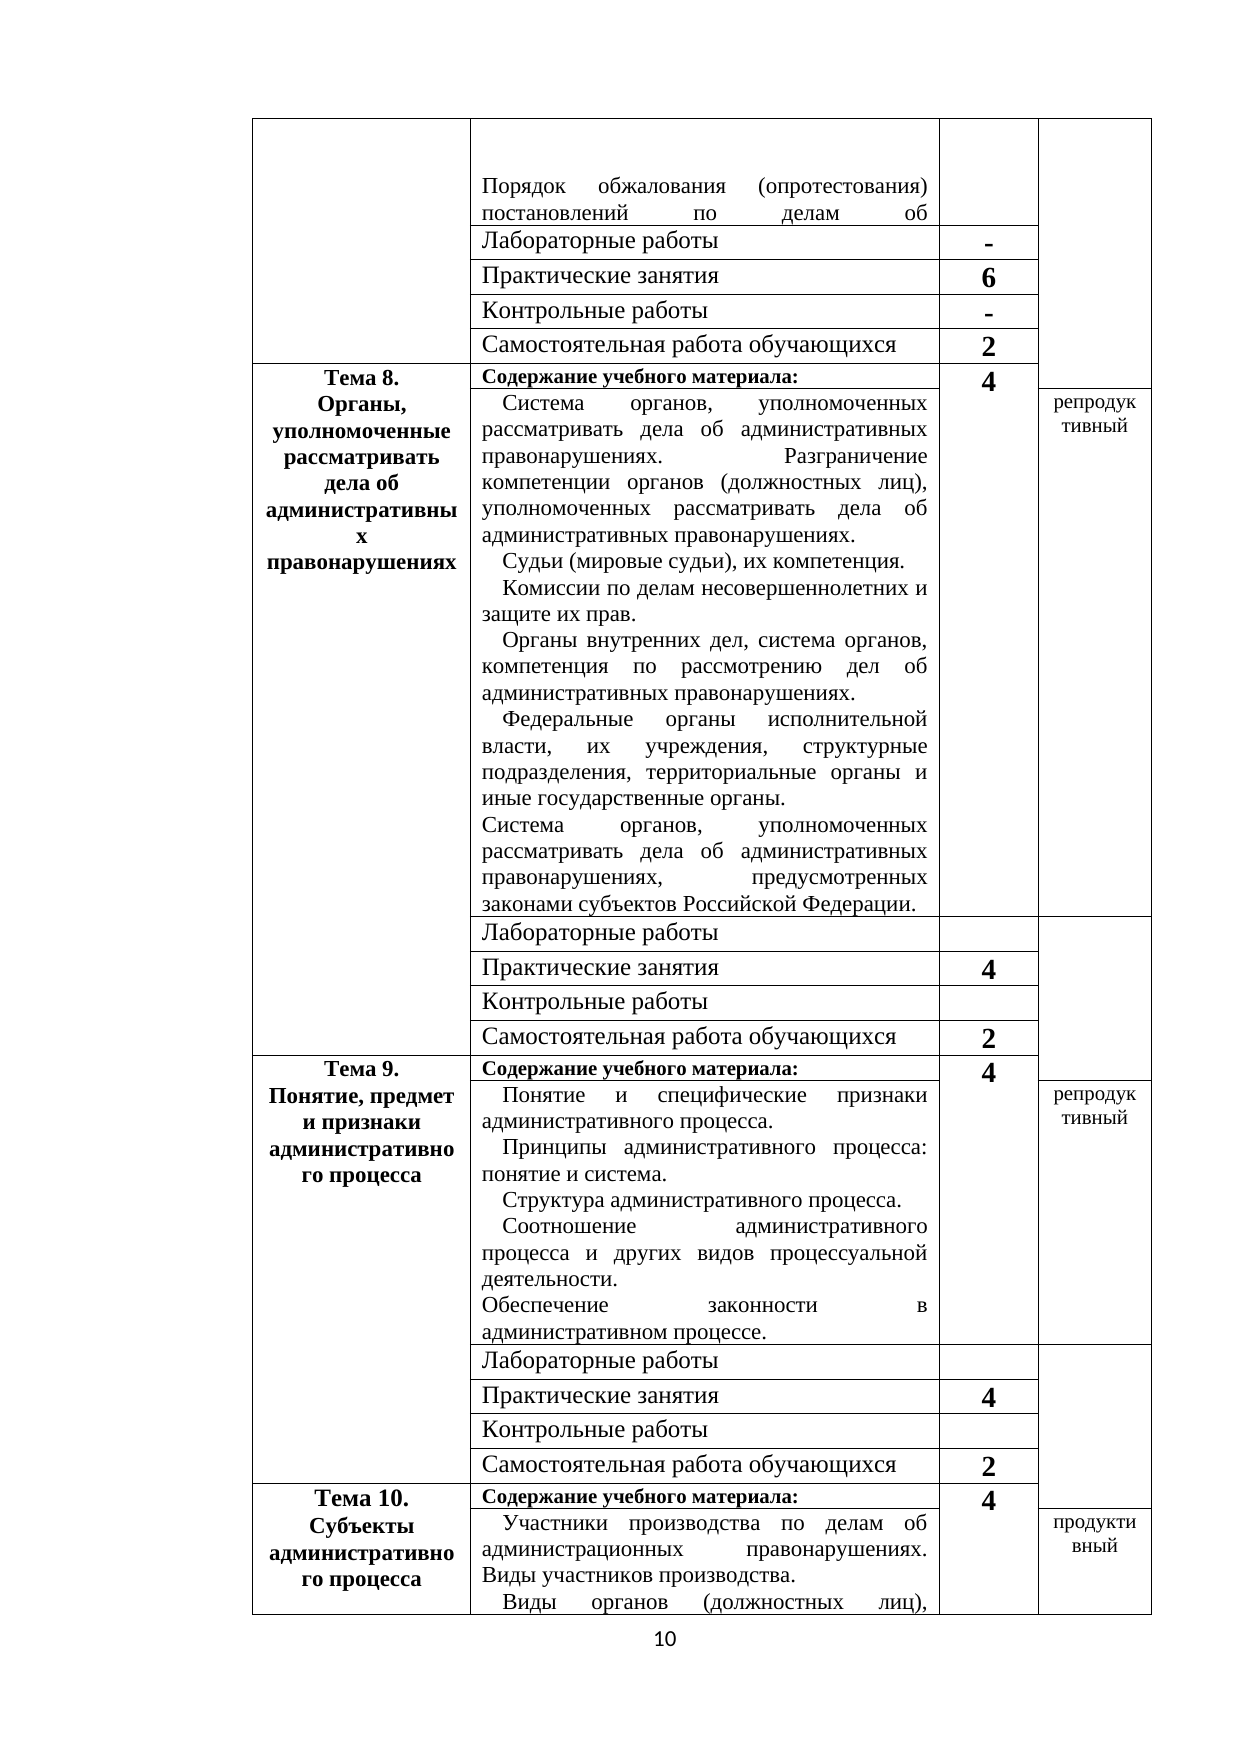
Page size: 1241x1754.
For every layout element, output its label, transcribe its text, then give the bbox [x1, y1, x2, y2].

table_cell Тема 9. Понятие, предмет и признаки административного процесса [253, 1056, 470, 1482]
table_cell [1039, 1345, 1151, 1508]
table_cell - [940, 226, 1038, 259]
table_cell Содержание учебного материала: [471, 1056, 939, 1079]
table_cell репродуктивный [1039, 389, 1151, 916]
table_cell Контрольные работы [471, 986, 939, 1020]
table_cell [940, 917, 1038, 951]
table_cell Практические занятия [471, 952, 939, 985]
table_cell Контрольные работы [471, 1414, 939, 1448]
table_cell 2 [940, 1449, 1038, 1482]
table_cell 4 [940, 1484, 1038, 1614]
table_cell Лабораторные работы [471, 226, 939, 259]
table_cell Понятие и специфические признаки административного процесса. Принципы административного процесса: понятие и система. Структура административного процесса. Соотношение административного процесса и других видов процессуальной деятельности. Обеспечение законности в административном процессе. [471, 1081, 939, 1344]
table_cell 6 [940, 260, 1038, 294]
table_cell [940, 1345, 1038, 1379]
table_cell Практические занятия [471, 260, 939, 294]
table_cell репродуктивный [1039, 1081, 1151, 1344]
table_cell [1039, 119, 1151, 388]
table_cell продуктивный [1039, 1509, 1151, 1614]
table_cell 4 [940, 1380, 1038, 1413]
table_cell 4 [940, 364, 1038, 916]
table_cell 2 [940, 329, 1038, 363]
table_cell Контрольные работы [471, 295, 939, 328]
table_cell Система органов, уполномоченных рассматривать дела об административных правонарушениях. Разграничение компетенции органов (должностных лиц), уполномоченных рассматривать дела об административных правонарушениях. Судьи (мировые судьи), их компетенция. Комиссии по делам несовершеннолетних и защите их прав. Органы внутренних дел, система органов, компетенция по рассмотрению дел об административных правонарушениях. Федеральные органы исполнительной власти, их учреждения, структурные подразделения, территориальные органы и иные государственные органы. Система органов, уполномоченных рассматривать дела об административных правонарушениях, предусмотренных законами субъектов Российской Федерации. [471, 389, 939, 916]
table_cell Самостоятельная работа обучающихся [471, 1021, 939, 1054]
table_cell [1039, 917, 1151, 1079]
table_cell 4 [940, 952, 1038, 985]
table_cell - [940, 295, 1038, 328]
table_cell Тема 10. Субъекты административного процесса [253, 1484, 470, 1614]
table_cell Практические занятия [471, 1380, 939, 1413]
table_cell [940, 1414, 1038, 1448]
table_cell Лабораторные работы [471, 917, 939, 951]
table_cell Содержание учебного материала: [471, 364, 939, 388]
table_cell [471, 1509, 939, 1614]
table_cell Содержание учебного материала: [471, 1484, 939, 1508]
table_cell [940, 986, 1038, 1020]
table_cell Лабораторные работы [471, 1345, 939, 1379]
table_cell 4 [940, 1056, 1038, 1344]
table_cell 2 [940, 1021, 1038, 1054]
table_cell Самостоятельная работа обучающихся [471, 1449, 939, 1482]
table_cell Самостоятельная работа обучающихся [471, 329, 939, 363]
table_cell Тема 8. Органы, уполномоченные рассматривать дела об административных правонарушениях [253, 364, 470, 1054]
